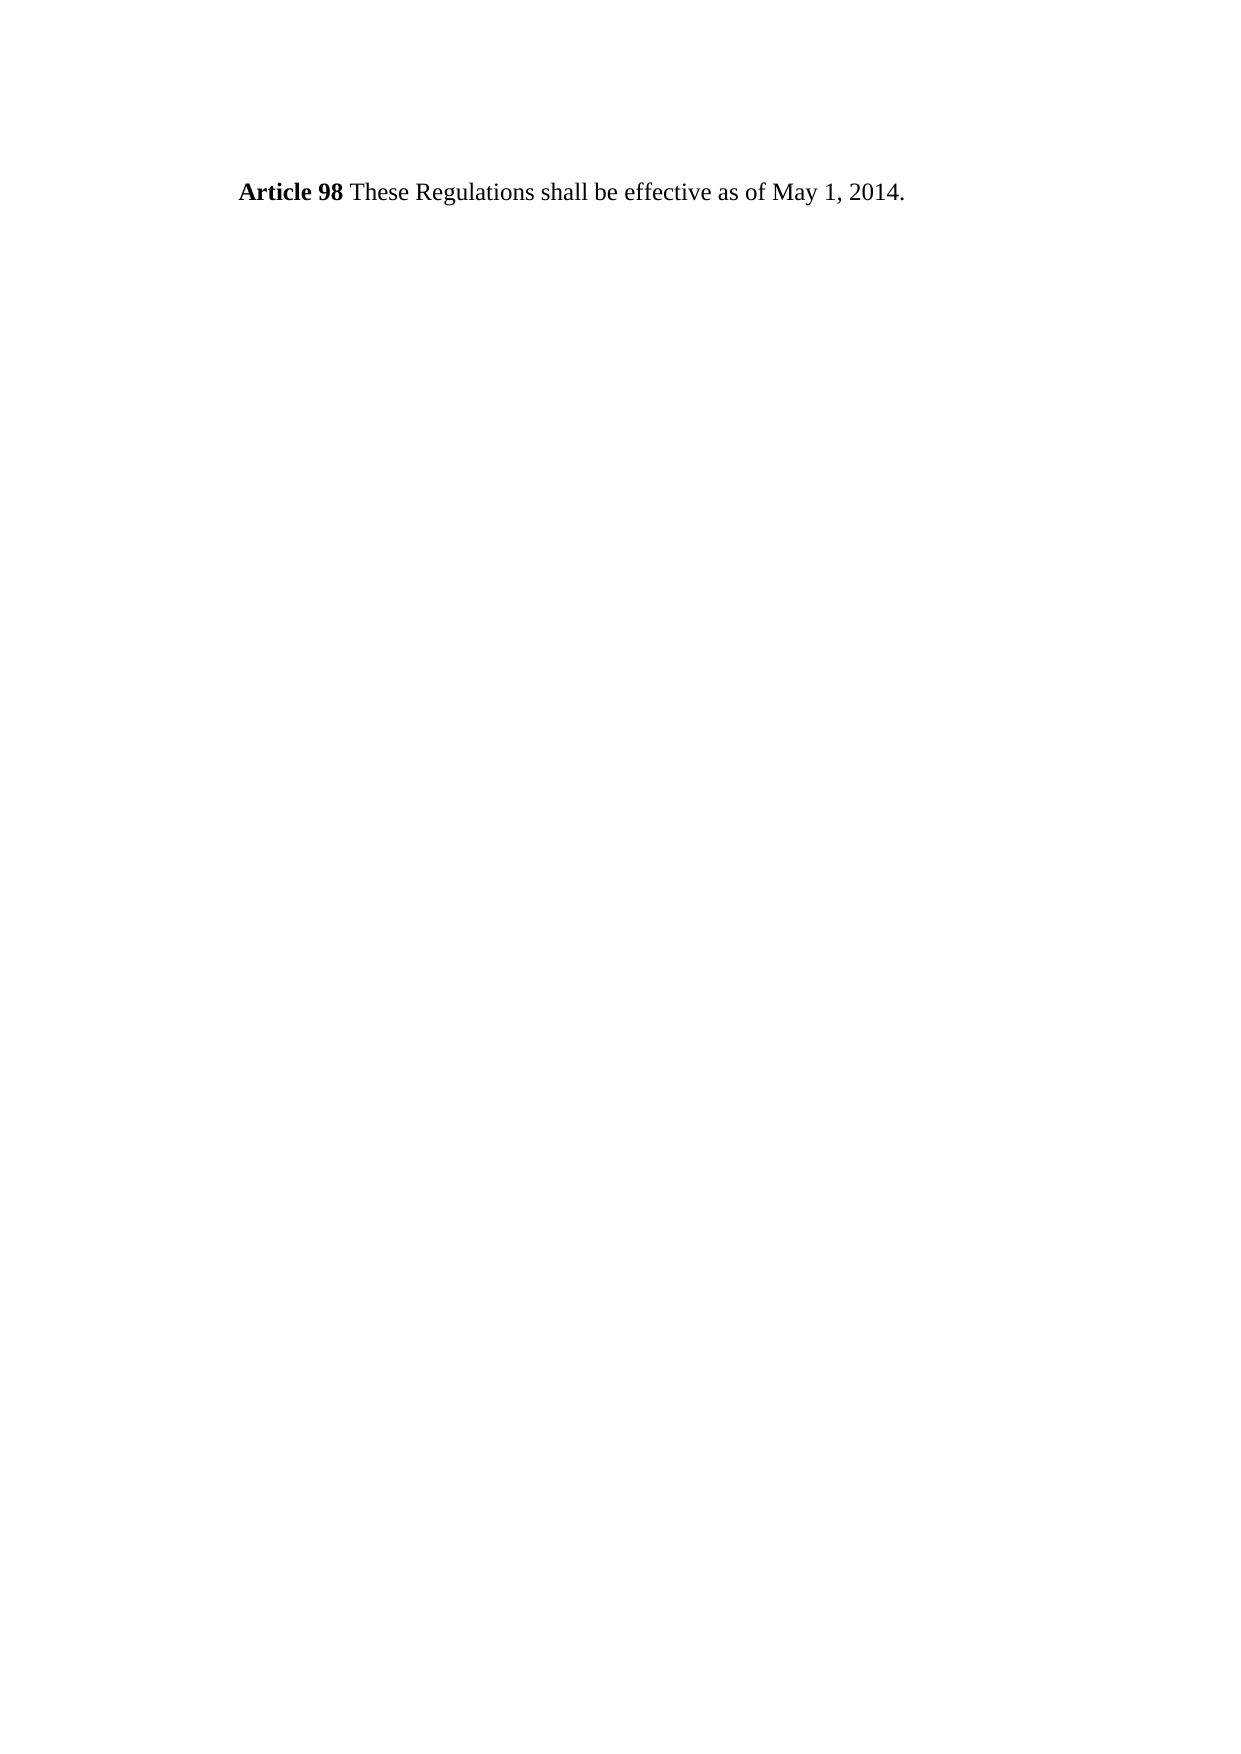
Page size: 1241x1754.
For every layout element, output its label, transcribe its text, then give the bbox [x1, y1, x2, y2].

text Article 98 These Regulations shall be effective as of May 1, 2014. [184, 162, 1056, 210]
